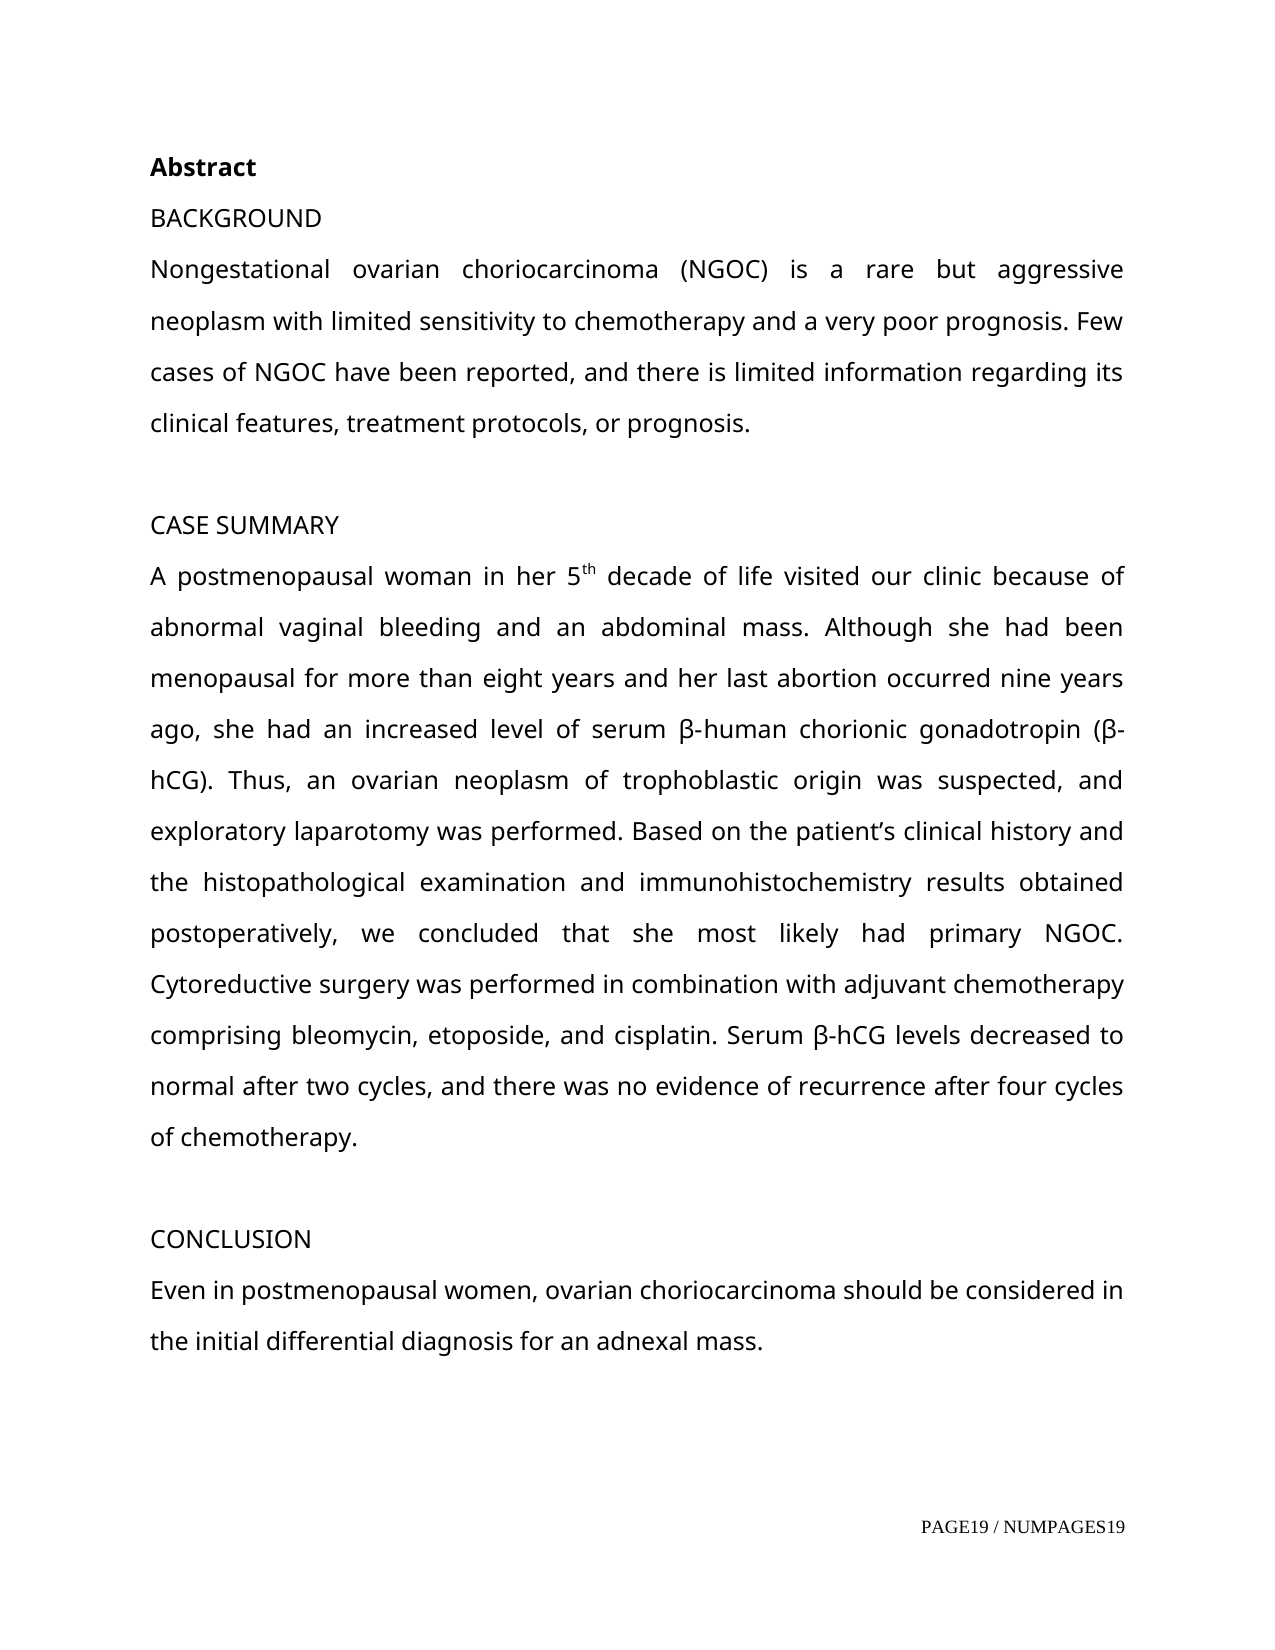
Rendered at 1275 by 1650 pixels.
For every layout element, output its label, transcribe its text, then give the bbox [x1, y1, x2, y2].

text A postmenopausal woman in her 5th decade of life visited our clinic because of abnormal vaginal bleeding and an abdominal mass. Although she had been menopausal for more than eight years and her last abortion occurred nine years ago, she had an increased level of serum β-human chorionic gonadotropin (β-hCG). Thus, an ovarian neoplasm of trophoblastic origin was suspected, and exploratory laparotomy was performed. Based on the patient’s clinical history and the histopathological examination and immunohistochemistry results obtained postoperatively, we concluded that she most likely had primary NGOC. Cytoreductive surgery was performed in combination with adjuvant chemotherapy comprising bleomycin, etoposide, and cisplatin. Serum β-hCG levels decreased to normal after two cycles, and there was no evidence of recurrence after four cycles of chemotherapy. [150, 558, 1125, 1154]
text CASE SUMMARY [150, 507, 1125, 541]
text Even in postmenopausal women, ovarian choriocarcinoma should be considered in the initial differential diagnosis for an adnexal mass. [150, 1273, 1125, 1358]
text BACKGROUND [150, 201, 1125, 235]
text Abstract [150, 150, 1125, 184]
text CONCLUSION [150, 1222, 1125, 1256]
text Nongestational ovarian choriocarcinoma (NGOC) is a rare but aggressive neoplasm with limited sensitivity to chemotherapy and a very poor prognosis. Few cases of NGOC have been reported, and there is limited information regarding its clinical features, treatment protocols, or prognosis. [150, 252, 1125, 439]
